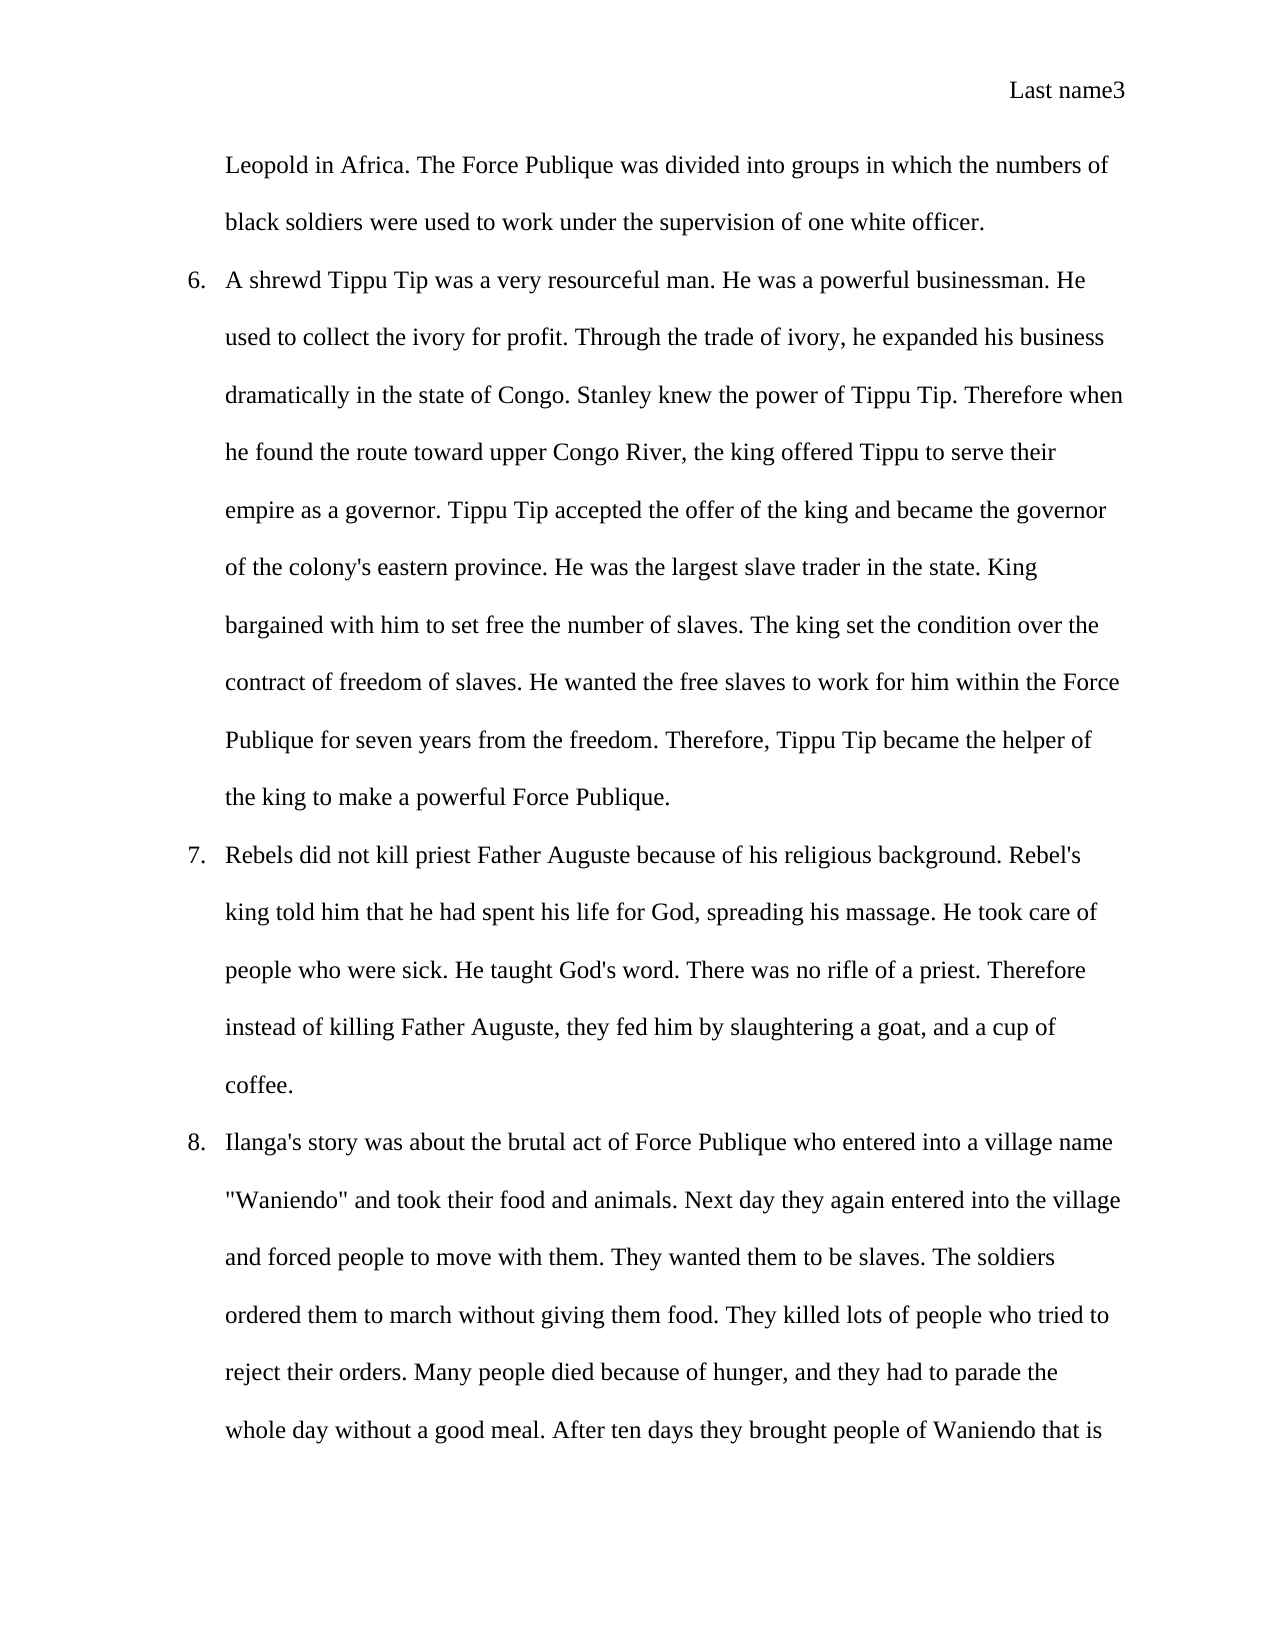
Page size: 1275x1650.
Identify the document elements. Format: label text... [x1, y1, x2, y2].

list Rebels did not kill priest Father Auguste because of his religious background. Rebel's king told him that he had spent his life for God, spreading his massage. He took care of people who were sick. He taught God's word. There was no rifle of a priest. Therefore instead of killing Father Auguste, they fed him by slaughtering a goat, and a cup of coffee. [187, 840, 1125, 1099]
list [187, 1127, 1125, 1444]
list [187, 150, 1125, 236]
list A shrewd Tippu Tip was a very resourceful man. He was a powerful businessman. He used to collect the ivory for profit. Through the trade of ivory, he expanded his business dramatically in the state of Congo. Stanley knew the power of Tippu Tip. Therefore when he found the route toward upper Congo River, the king offered Tippu to serve their empire as a governor. Tippu Tip accepted the offer of the king and became the governor of the colony's eastern province. He was the largest slave trader in the state. King bargained with him to set free the number of slaves. The king set the condition over the contract of freedom of slaves. He wanted the free slaves to work for him within the Force Publique for seven years from the freedom. Therefore, Tippu Tip became the helper of the king to make a powerful Force Publique. [187, 265, 1125, 811]
